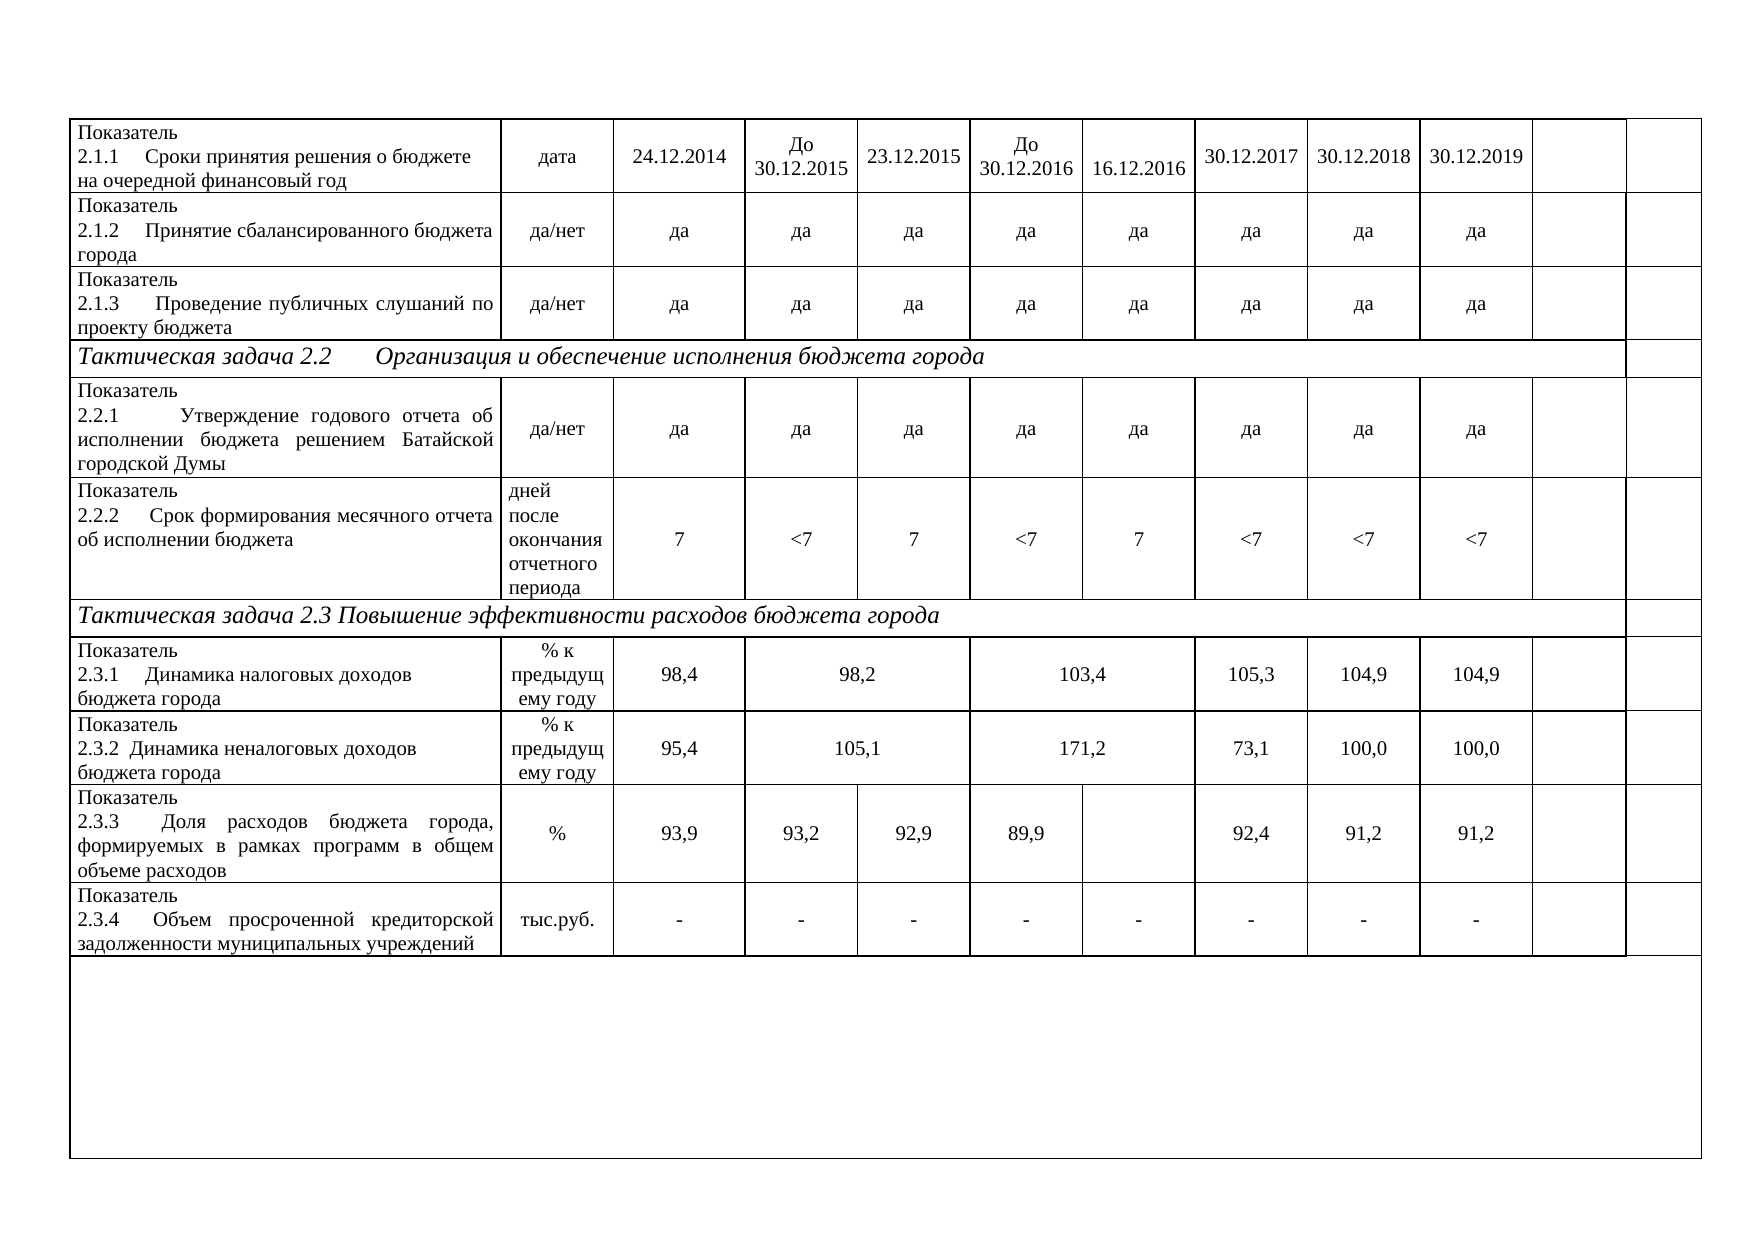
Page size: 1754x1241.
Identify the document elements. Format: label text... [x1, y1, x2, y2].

table_cell - [1083, 883, 1194, 955]
table_cell да [1083, 193, 1194, 266]
table_cell [1627, 119, 1701, 192]
table_cell 98,4 [614, 638, 744, 710]
table_cell да [1196, 378, 1307, 477]
table_cell - [858, 883, 969, 955]
table_cell До 30.12.2015 [746, 120, 857, 192]
table_cell 100,0 [1421, 712, 1532, 784]
table_cell Показатель 2.3.2 Динамика неналоговых доходов бюджета города [71, 712, 500, 784]
table_cell 89,9 [971, 785, 1082, 882]
table_cell да [1308, 193, 1419, 266]
table_cell 171,2 [971, 712, 1194, 784]
table_cell 91,2 [1421, 785, 1532, 882]
table_cell [1533, 883, 1625, 955]
table_cell да [1421, 193, 1532, 266]
table_cell да/нет [502, 378, 613, 477]
table_cell 23.12.2015 [858, 120, 969, 192]
table_cell 105,1 [746, 712, 969, 784]
table_cell Тактическая задача 2.3 Повышение эффективности расходов бюджета города [71, 600, 1625, 636]
table_cell [1627, 785, 1701, 882]
table_cell да [858, 193, 969, 266]
table_cell [1533, 478, 1625, 599]
table_cell % [502, 785, 613, 882]
table_cell [1627, 478, 1701, 599]
table_cell [1627, 193, 1701, 266]
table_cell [71, 956, 1701, 1158]
table_cell 30.12.2017 [1196, 120, 1307, 192]
table_cell 73,1 [1196, 712, 1307, 784]
table_cell да [858, 378, 969, 477]
table_cell да [1083, 378, 1194, 477]
table_cell 93,2 [746, 785, 857, 882]
table_cell да [614, 267, 744, 339]
table_cell [1627, 600, 1701, 636]
table_cell да [614, 193, 744, 266]
table_cell 91,2 [1308, 785, 1419, 882]
table_cell да/нет [502, 267, 613, 339]
table_cell Тактическая задача 2.2 Организация и обеспечение исполнения бюджета города [71, 341, 1625, 377]
table_cell да [971, 378, 1082, 477]
table_cell - [971, 883, 1082, 955]
table_cell - [1421, 883, 1532, 955]
table_cell 7 [614, 478, 744, 599]
table_cell да [1308, 267, 1419, 339]
table_cell да [746, 378, 857, 477]
table_cell 92,9 [858, 785, 969, 882]
table_cell 16.12.2016 [1083, 120, 1194, 192]
table_cell 103,4 [971, 638, 1194, 710]
table_cell [1533, 120, 1626, 192]
table_cell - [614, 883, 744, 955]
table_cell да [1196, 193, 1307, 266]
table_cell 30.12.2019 [1421, 120, 1532, 192]
table_cell До 30.12.2016 [971, 120, 1082, 192]
table_cell да [614, 378, 744, 477]
table_cell дата [502, 120, 613, 192]
table_cell да [971, 267, 1082, 339]
table_cell % к предыдущему году [502, 638, 613, 710]
table_cell [1533, 785, 1625, 882]
table_cell 105,3 [1196, 638, 1307, 710]
table_cell да [746, 267, 857, 339]
table_cell Показатель 2.1.3 Проведение публичных слушаний по проекту бюджета [71, 267, 500, 339]
table_cell [1627, 883, 1701, 955]
table_cell да [971, 193, 1082, 266]
table_cell [1627, 267, 1701, 339]
table_cell да [858, 267, 969, 339]
table_cell да [746, 193, 857, 266]
table_cell - [1196, 883, 1307, 955]
table_cell 95,4 [614, 712, 744, 784]
table_cell 7 [858, 478, 969, 599]
table_cell да [1308, 378, 1419, 477]
table_cell <7 [746, 478, 857, 599]
table_cell Показатель 2.1.2 Принятие сбалансированного бюджета города [71, 193, 500, 266]
table_cell [1627, 378, 1701, 477]
table_cell [1533, 378, 1626, 477]
table_cell [1627, 637, 1701, 710]
table_cell Показатель 2.1.1 Сроки принятия решения о бюджете на очередной финансовый год [71, 120, 500, 192]
table_cell [1533, 712, 1625, 784]
table_cell дней после окончания отчетного периода [502, 478, 613, 599]
table_cell 24.12.2014 [614, 120, 744, 192]
table_cell - [746, 883, 857, 955]
table_cell [1533, 193, 1625, 266]
table_cell да [1196, 267, 1307, 339]
table_cell <7 [1196, 478, 1307, 599]
table_cell <7 [971, 478, 1082, 599]
table_cell 98,2 [746, 638, 969, 710]
table_cell [1627, 711, 1701, 784]
table_cell <7 [1421, 478, 1532, 599]
table_cell 104,9 [1308, 638, 1419, 710]
table_cell 104,9 [1421, 638, 1532, 710]
table_cell да/нет [502, 193, 613, 266]
table_cell Показатель 2.3.1 Динамика налоговых доходов бюджета города [71, 638, 500, 710]
table_cell да [1083, 267, 1194, 339]
table_cell Показатель 2.3.4 Объем просроченной кредиторской задолженности муниципальных учреждений [71, 883, 500, 955]
table_cell 30.12.2018 [1308, 120, 1419, 192]
table_cell 92,4 [1196, 785, 1307, 882]
table_cell [1627, 340, 1701, 377]
table_cell Показатель 2.2.1 Утверждение годового отчета об исполнении бюджета решением Батайской городской Думы [71, 378, 500, 477]
table_cell Показатель 2.2.2 Срок формирования месячного отчета об исполнении бюджета [71, 478, 500, 599]
table_cell [1533, 638, 1625, 710]
table_cell да [1421, 378, 1532, 477]
table_cell % к предыдущему году [502, 712, 613, 784]
table_cell тыс.руб. [502, 883, 613, 955]
table_cell 7 [1083, 478, 1194, 599]
table_cell - [1308, 883, 1419, 955]
table_cell <7 [1308, 478, 1419, 599]
table_cell [1083, 785, 1194, 882]
table_cell да [1421, 267, 1532, 339]
table_cell 93,9 [614, 785, 744, 882]
table_cell [1533, 267, 1625, 339]
table_cell 100,0 [1308, 712, 1419, 784]
table_cell Показатель 2.3.3 Доля расходов бюджета города, формируемых в рамках программ в общем объеме расходов [71, 785, 500, 882]
